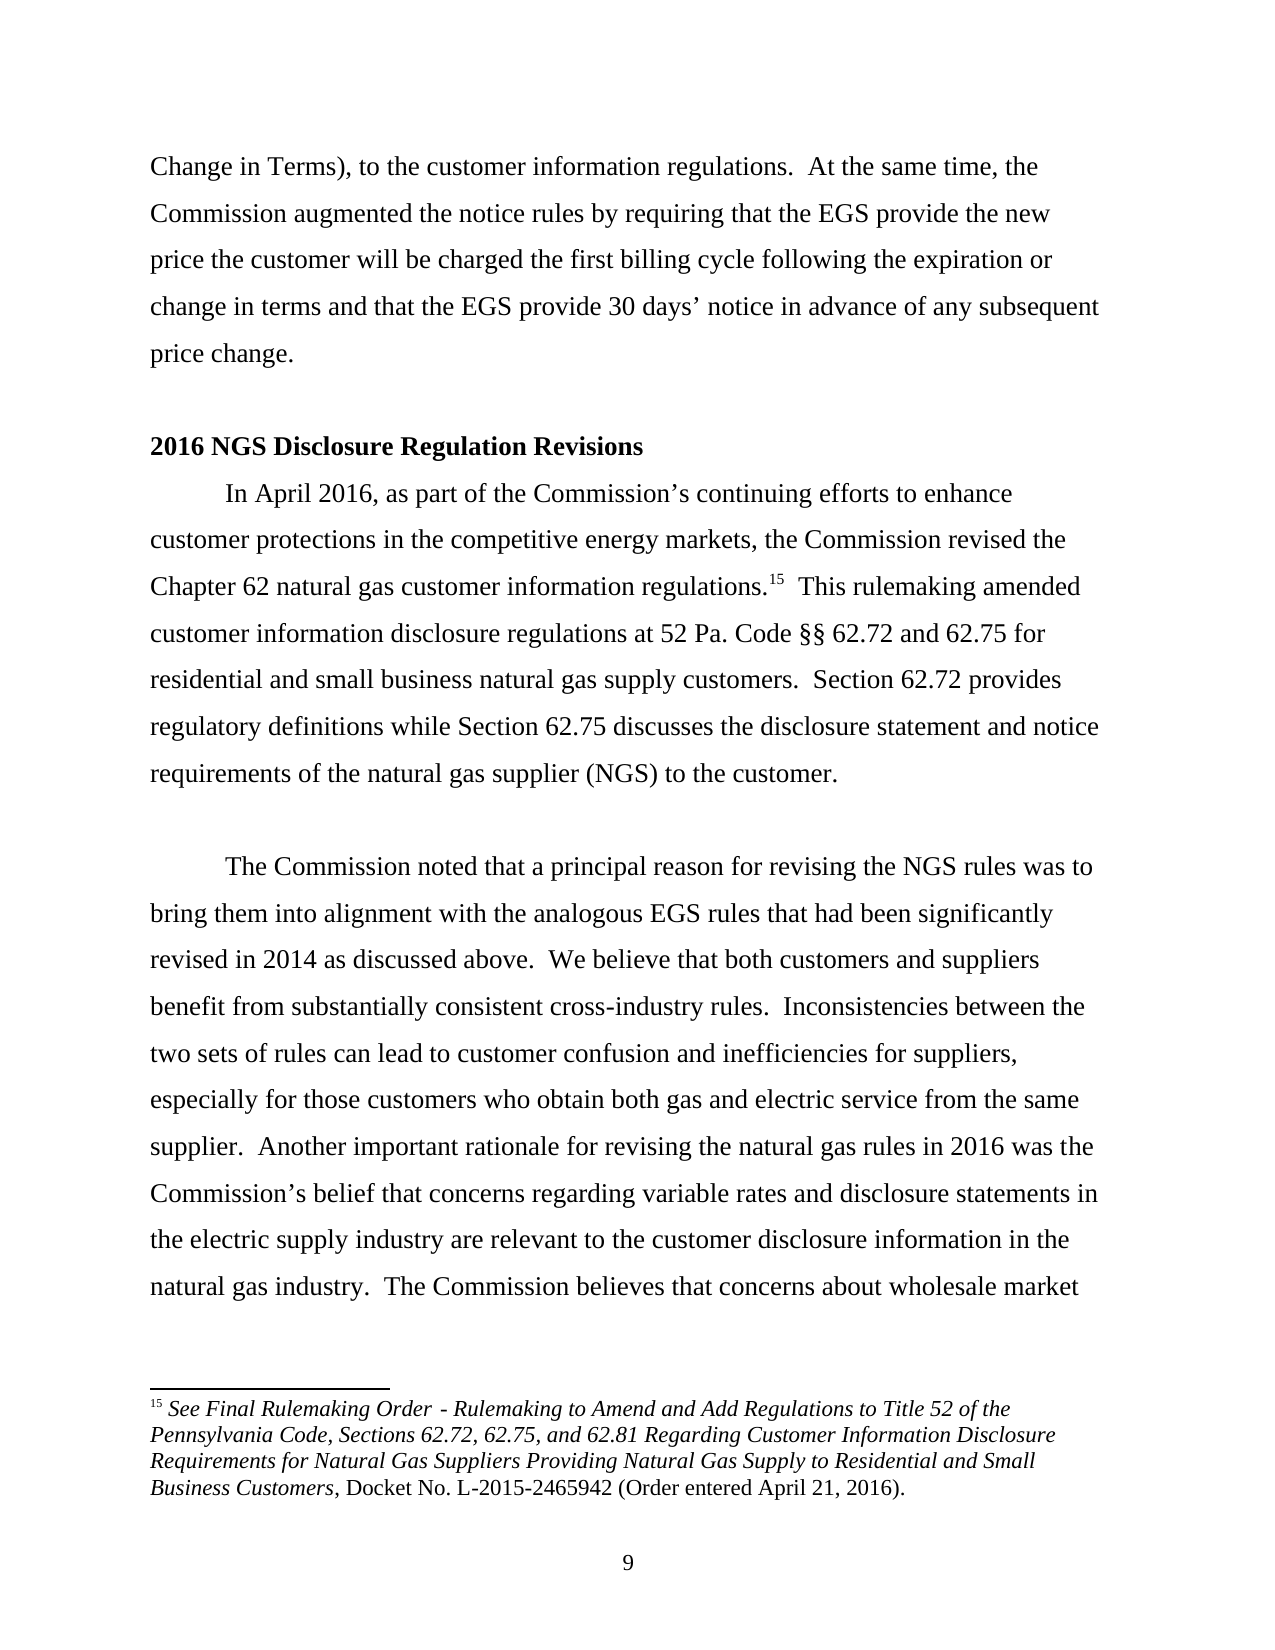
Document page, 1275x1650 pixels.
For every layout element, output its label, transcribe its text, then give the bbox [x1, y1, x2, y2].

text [150, 850, 1106, 1301]
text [150, 150, 1106, 368]
text 2016 NGS Disclosure Regulation Revisions [150, 430, 1106, 461]
text In April 2016, as part of the Commission’s continuing efforts to enhance customer protections in the competitive energy markets, the Commission revised the Chapter 62 natural gas customer information regulations. This rulemaking amended customer information disclosure regulations at 52 Pa. Code §§ 62.72 and 62.75 for residential and small business natural gas supply customers. Section 62.72 provides regulatory definitions while Section 62.75 discusses the disclosure statement and notice requirements of the natural gas supplier (NGS) to the customer. [150, 477, 1106, 788]
